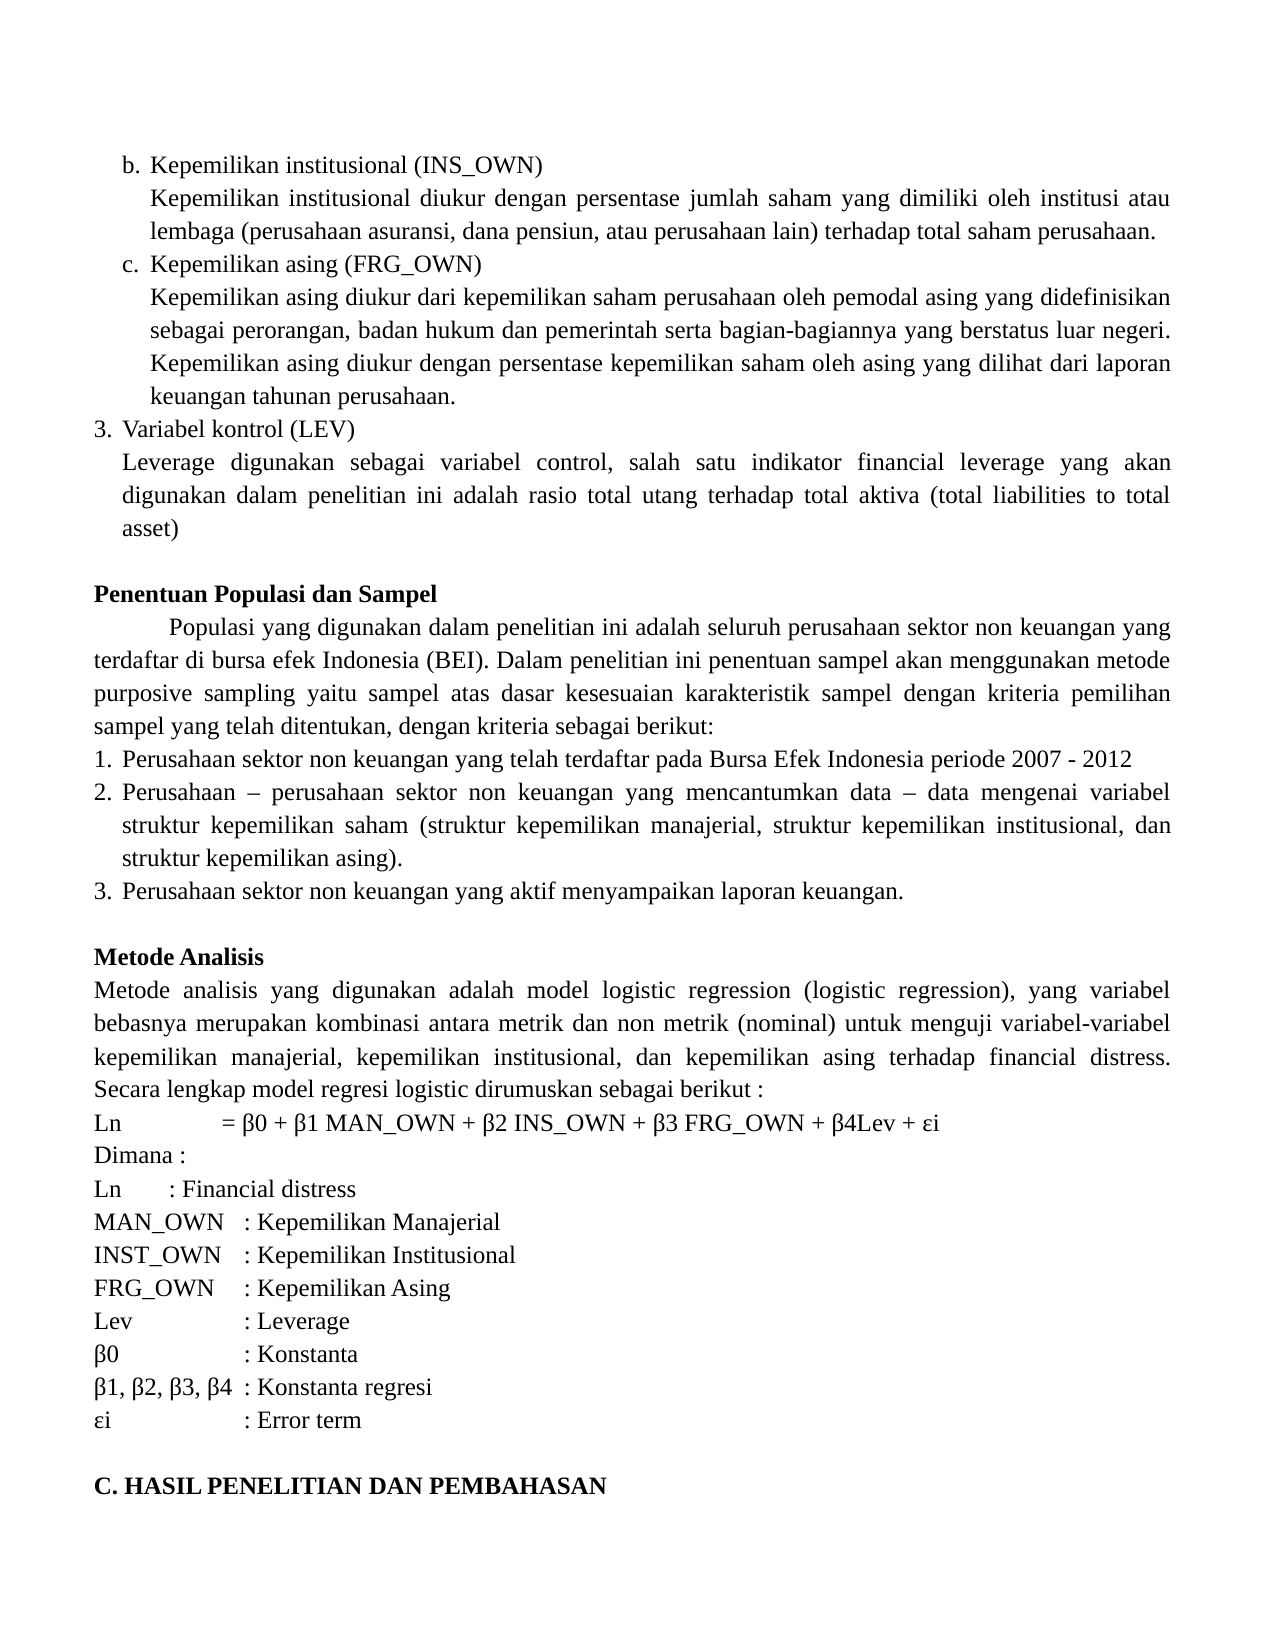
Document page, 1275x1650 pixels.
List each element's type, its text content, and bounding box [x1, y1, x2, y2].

text 2. Perusahaan – perusahaan sektor non keuangan yang mencantumkan data – data mengenai variabel struktur kepemilikan saham (struktur kepemilikan manajerial, struktur kepemilikan institusional, dan struktur kepemilikan asing). [94, 777, 1172, 872]
text Penentuan Populasi dan Sampel [94, 579, 1172, 608]
text Metode Analisis [94, 942, 1172, 971]
text Kepemilikan asing diukur dari kepemilikan saham perusahaan oleh pemodal asing yang didefinisikan sebagai perorangan, badan hukum dan pemerintah serta bagian-bagiannya yang berstatus luar negeri. Kepemilikan asing diukur dengan persentase kepemilikan saham oleh asing yang dilihat dari laporan keuangan tahunan perusahaan. [150, 282, 1172, 410]
text Kepemilikan institusional diukur dengan persentase jumlah saham yang dimiliki oleh institusi atau lembaga (perusahaan asuransi, dana pensiun, atau perusahaan lain) terhadap total saham perusahaan. [150, 183, 1172, 245]
text β0 : Konstanta [94, 1339, 1172, 1367]
text Dimana : [94, 1141, 1172, 1169]
text C. HASIL PENELITIAN DAN PEMBAHASAN [94, 1471, 1172, 1499]
text β1, β2, β3, β4 : Konstanta regresi [94, 1372, 1172, 1401]
text 3. Perusahaan sektor non keuangan yang aktif menyampaikan laporan keuangan. [94, 876, 1172, 905]
text c. Kepemilikan asing (FRG_OWN) [122, 249, 1172, 278]
text Leverage digunakan sebagai variabel control, salah satu indikator financial leverage yang akan digunakan dalam penelitian ini adalah rasio total utang terhadap total aktiva (total liabilities to total asset) [122, 447, 1172, 542]
text 1. Perusahaan sektor non keuangan yang telah terdaftar pada Bursa Efek Indonesia periode 2007 - 2012 [94, 744, 1172, 773]
text Ln = β0 + β1 MAN_OWN + β2 INS_OWN + β3 FRG_OWN + β4Lev + εi [94, 1108, 1172, 1136]
text 3. Variabel kontrol (LEV) [94, 414, 1172, 443]
text Metode analisis yang digunakan adalah model logistic regression (logistic regression), yang variabel bebasnya merupakan kombinasi antara metrik dan non metrik (nominal) untuk menguji variabel-variabel kepemilikan manajerial, kepemilikan institusional, dan kepemilikan asing terhadap financial distress. Secara lengkap model regresi logistic dirumuskan sebagai berikut : [94, 976, 1172, 1103]
text b. Kepemilikan institusional (INS_OWN) [122, 150, 1172, 179]
text εi : Error term [94, 1405, 1172, 1433]
text Populasi yang digunakan dalam penelitian ini adalah seluruh perusahaan sektor non keuangan yang terdaftar di bursa efek Indonesia (BEI). Dalam penelitian ini penentuan sampel akan menggunakan metode purposive sampling yaitu sampel atas dasar kesesuaian karakteristik sampel dengan kriteria pemilihan sampel yang telah ditentukan, dengan kriteria sebagai berikut: [94, 612, 1172, 740]
text Ln : Financial distress [94, 1174, 1172, 1202]
text INST_OWN : Kepemilikan Institusional [94, 1240, 1172, 1268]
text MAN_OWN : Kepemilikan Manajerial [94, 1207, 1172, 1235]
text Lev : Leverage [94, 1306, 1172, 1334]
text FRG_OWN : Kepemilikan Asing [94, 1273, 1172, 1301]
